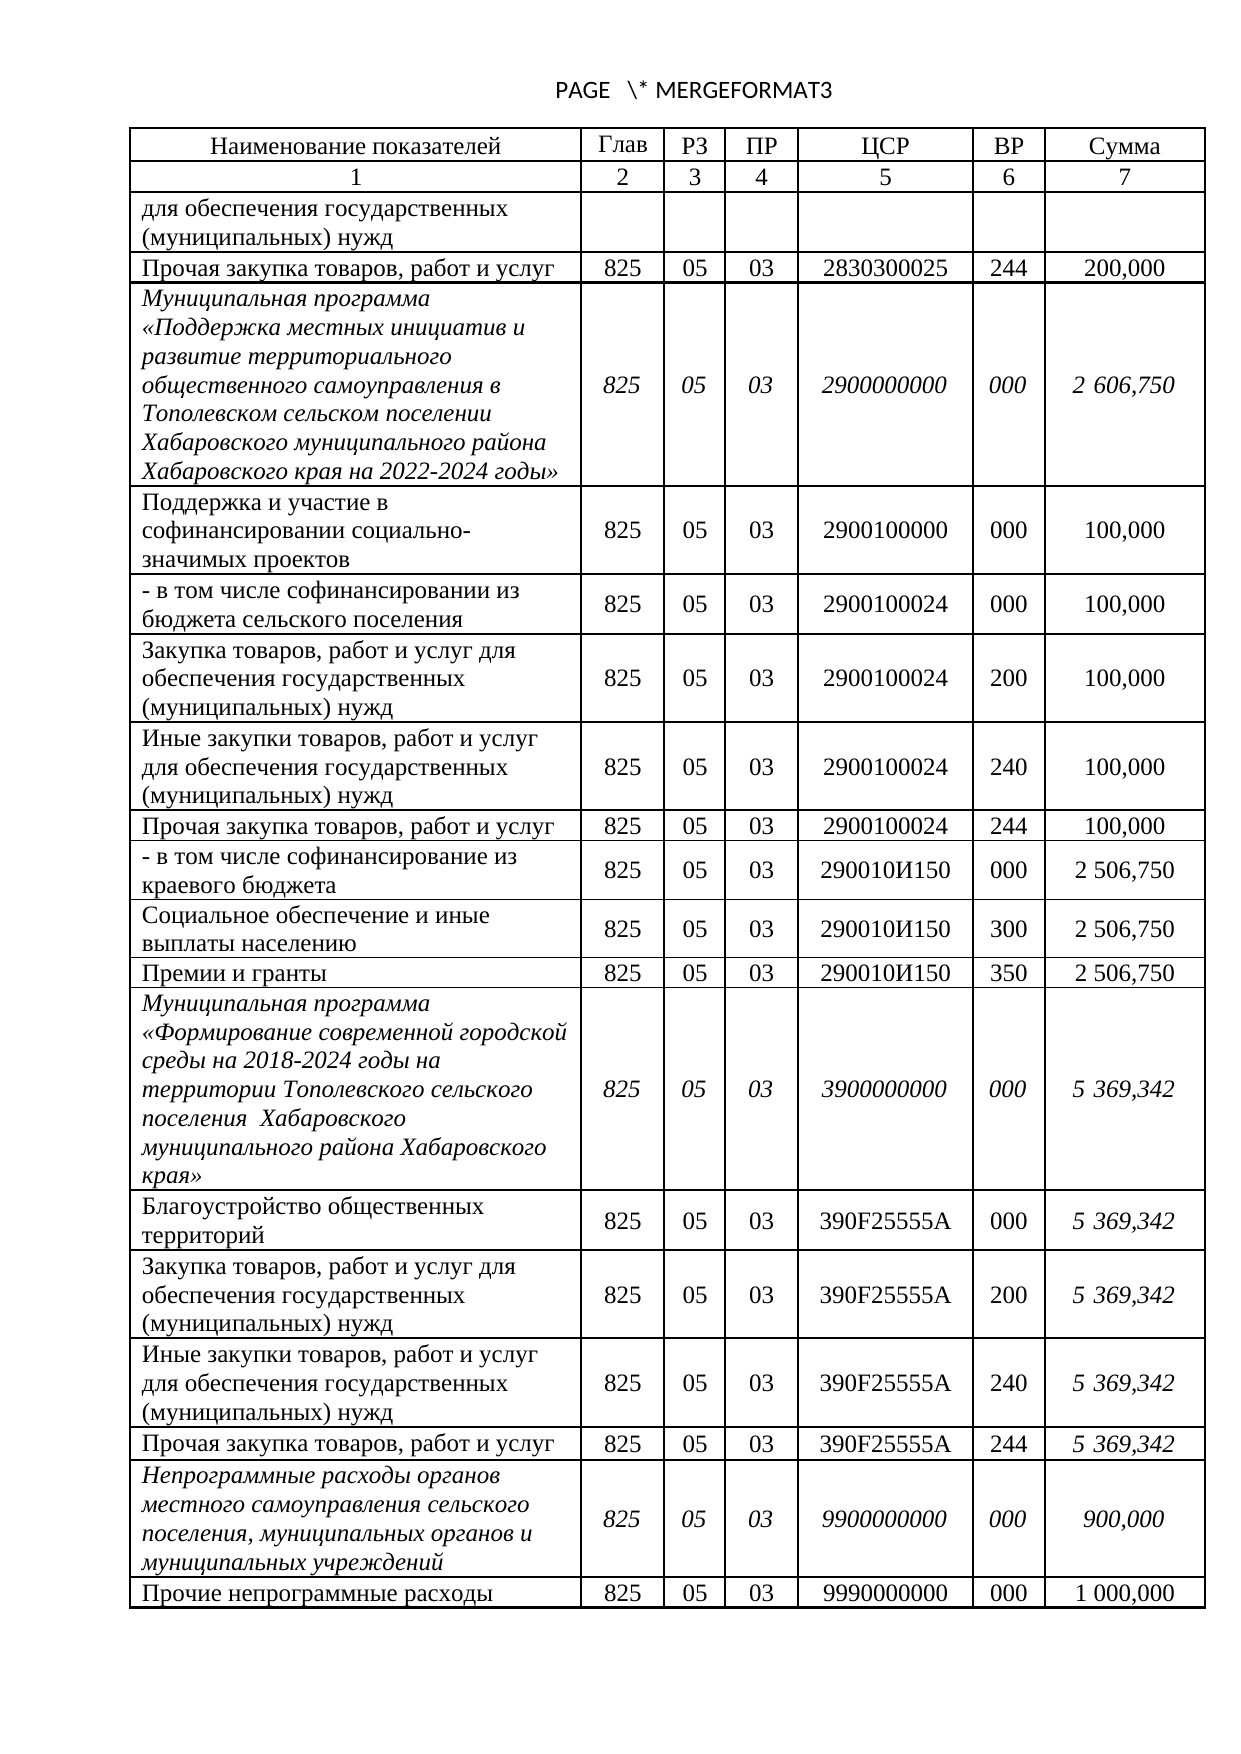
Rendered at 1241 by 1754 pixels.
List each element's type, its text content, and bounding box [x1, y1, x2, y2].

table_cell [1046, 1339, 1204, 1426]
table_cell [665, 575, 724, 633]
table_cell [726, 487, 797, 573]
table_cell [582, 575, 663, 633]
table_header Сумма [1046, 129, 1204, 160]
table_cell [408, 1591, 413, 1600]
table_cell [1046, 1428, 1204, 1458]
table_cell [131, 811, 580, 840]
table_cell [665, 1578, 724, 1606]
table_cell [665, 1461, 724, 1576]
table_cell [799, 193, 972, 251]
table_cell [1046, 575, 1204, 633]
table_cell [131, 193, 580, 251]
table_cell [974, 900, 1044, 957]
table_cell 7 [1046, 162, 1204, 191]
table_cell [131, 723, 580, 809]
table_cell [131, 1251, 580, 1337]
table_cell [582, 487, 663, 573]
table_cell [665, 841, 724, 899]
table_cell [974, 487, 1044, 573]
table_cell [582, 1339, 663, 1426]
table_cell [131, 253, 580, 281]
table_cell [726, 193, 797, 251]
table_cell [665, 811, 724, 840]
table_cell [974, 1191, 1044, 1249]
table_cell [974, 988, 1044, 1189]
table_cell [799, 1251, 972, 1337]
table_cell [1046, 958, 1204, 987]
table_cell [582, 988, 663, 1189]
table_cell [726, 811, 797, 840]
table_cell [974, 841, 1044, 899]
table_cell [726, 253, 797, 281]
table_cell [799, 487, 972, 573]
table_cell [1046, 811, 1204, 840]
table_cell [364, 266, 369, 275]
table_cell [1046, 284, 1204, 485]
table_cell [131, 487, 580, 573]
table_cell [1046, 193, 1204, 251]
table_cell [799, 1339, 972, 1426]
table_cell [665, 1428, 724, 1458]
table_header РЗ [665, 129, 724, 160]
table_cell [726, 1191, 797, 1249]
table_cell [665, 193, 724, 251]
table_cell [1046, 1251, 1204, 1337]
table_cell 1 [131, 162, 580, 191]
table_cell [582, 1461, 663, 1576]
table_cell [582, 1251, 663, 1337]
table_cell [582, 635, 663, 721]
table_header ПР [726, 129, 797, 160]
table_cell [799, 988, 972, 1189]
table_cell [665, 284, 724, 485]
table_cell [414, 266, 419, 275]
table_cell 3 [665, 162, 724, 191]
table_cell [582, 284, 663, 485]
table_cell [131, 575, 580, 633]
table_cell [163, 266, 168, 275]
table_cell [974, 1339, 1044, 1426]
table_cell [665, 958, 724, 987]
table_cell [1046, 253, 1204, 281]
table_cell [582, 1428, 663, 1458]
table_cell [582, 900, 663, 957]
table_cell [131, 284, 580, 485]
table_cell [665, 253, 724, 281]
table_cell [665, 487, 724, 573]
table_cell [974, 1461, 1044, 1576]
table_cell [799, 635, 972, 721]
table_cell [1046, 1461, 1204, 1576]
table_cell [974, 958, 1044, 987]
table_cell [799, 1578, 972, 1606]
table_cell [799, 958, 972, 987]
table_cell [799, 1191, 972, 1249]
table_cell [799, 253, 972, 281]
table_header ЦСР [799, 129, 972, 160]
table_header Наименование показателей [131, 129, 580, 160]
table_cell 2 [582, 162, 663, 191]
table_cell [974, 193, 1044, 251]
table_cell 5 [799, 162, 972, 191]
table_cell 4 [726, 162, 797, 191]
table_header ВР [974, 129, 1044, 160]
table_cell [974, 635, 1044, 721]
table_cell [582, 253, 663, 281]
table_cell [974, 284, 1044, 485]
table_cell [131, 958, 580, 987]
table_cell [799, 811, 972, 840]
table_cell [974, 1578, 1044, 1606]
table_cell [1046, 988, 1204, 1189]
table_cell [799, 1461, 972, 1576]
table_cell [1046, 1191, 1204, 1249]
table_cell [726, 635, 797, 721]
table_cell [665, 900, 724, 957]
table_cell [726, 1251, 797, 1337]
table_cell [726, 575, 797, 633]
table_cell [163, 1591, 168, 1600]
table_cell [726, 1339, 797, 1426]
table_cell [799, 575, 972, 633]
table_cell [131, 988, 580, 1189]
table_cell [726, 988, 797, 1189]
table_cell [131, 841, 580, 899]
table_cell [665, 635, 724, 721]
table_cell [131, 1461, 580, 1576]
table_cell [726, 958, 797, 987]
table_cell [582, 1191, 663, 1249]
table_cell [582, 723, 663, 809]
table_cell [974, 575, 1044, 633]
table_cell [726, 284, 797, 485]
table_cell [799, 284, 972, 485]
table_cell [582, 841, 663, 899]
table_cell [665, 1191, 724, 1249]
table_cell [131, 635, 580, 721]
table_cell 6 [974, 162, 1044, 191]
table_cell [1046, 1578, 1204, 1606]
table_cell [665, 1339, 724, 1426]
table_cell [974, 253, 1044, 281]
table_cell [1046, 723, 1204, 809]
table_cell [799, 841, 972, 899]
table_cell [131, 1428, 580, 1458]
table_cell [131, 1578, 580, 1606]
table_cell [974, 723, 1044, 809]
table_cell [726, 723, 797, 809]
table_header Глава [582, 129, 663, 160]
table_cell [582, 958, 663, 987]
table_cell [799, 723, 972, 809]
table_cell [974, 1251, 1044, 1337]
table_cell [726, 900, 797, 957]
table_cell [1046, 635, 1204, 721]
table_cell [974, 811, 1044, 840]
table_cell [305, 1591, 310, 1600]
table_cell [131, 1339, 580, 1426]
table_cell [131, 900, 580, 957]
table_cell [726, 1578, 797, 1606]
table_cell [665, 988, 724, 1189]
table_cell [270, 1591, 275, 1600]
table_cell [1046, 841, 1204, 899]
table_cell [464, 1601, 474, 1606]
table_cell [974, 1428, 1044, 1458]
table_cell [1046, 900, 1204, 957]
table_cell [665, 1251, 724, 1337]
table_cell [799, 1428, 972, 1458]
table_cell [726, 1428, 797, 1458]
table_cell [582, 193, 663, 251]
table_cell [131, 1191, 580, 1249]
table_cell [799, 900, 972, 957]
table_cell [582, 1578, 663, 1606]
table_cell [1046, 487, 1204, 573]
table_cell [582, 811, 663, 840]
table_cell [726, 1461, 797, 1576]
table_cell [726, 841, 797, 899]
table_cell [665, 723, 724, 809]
